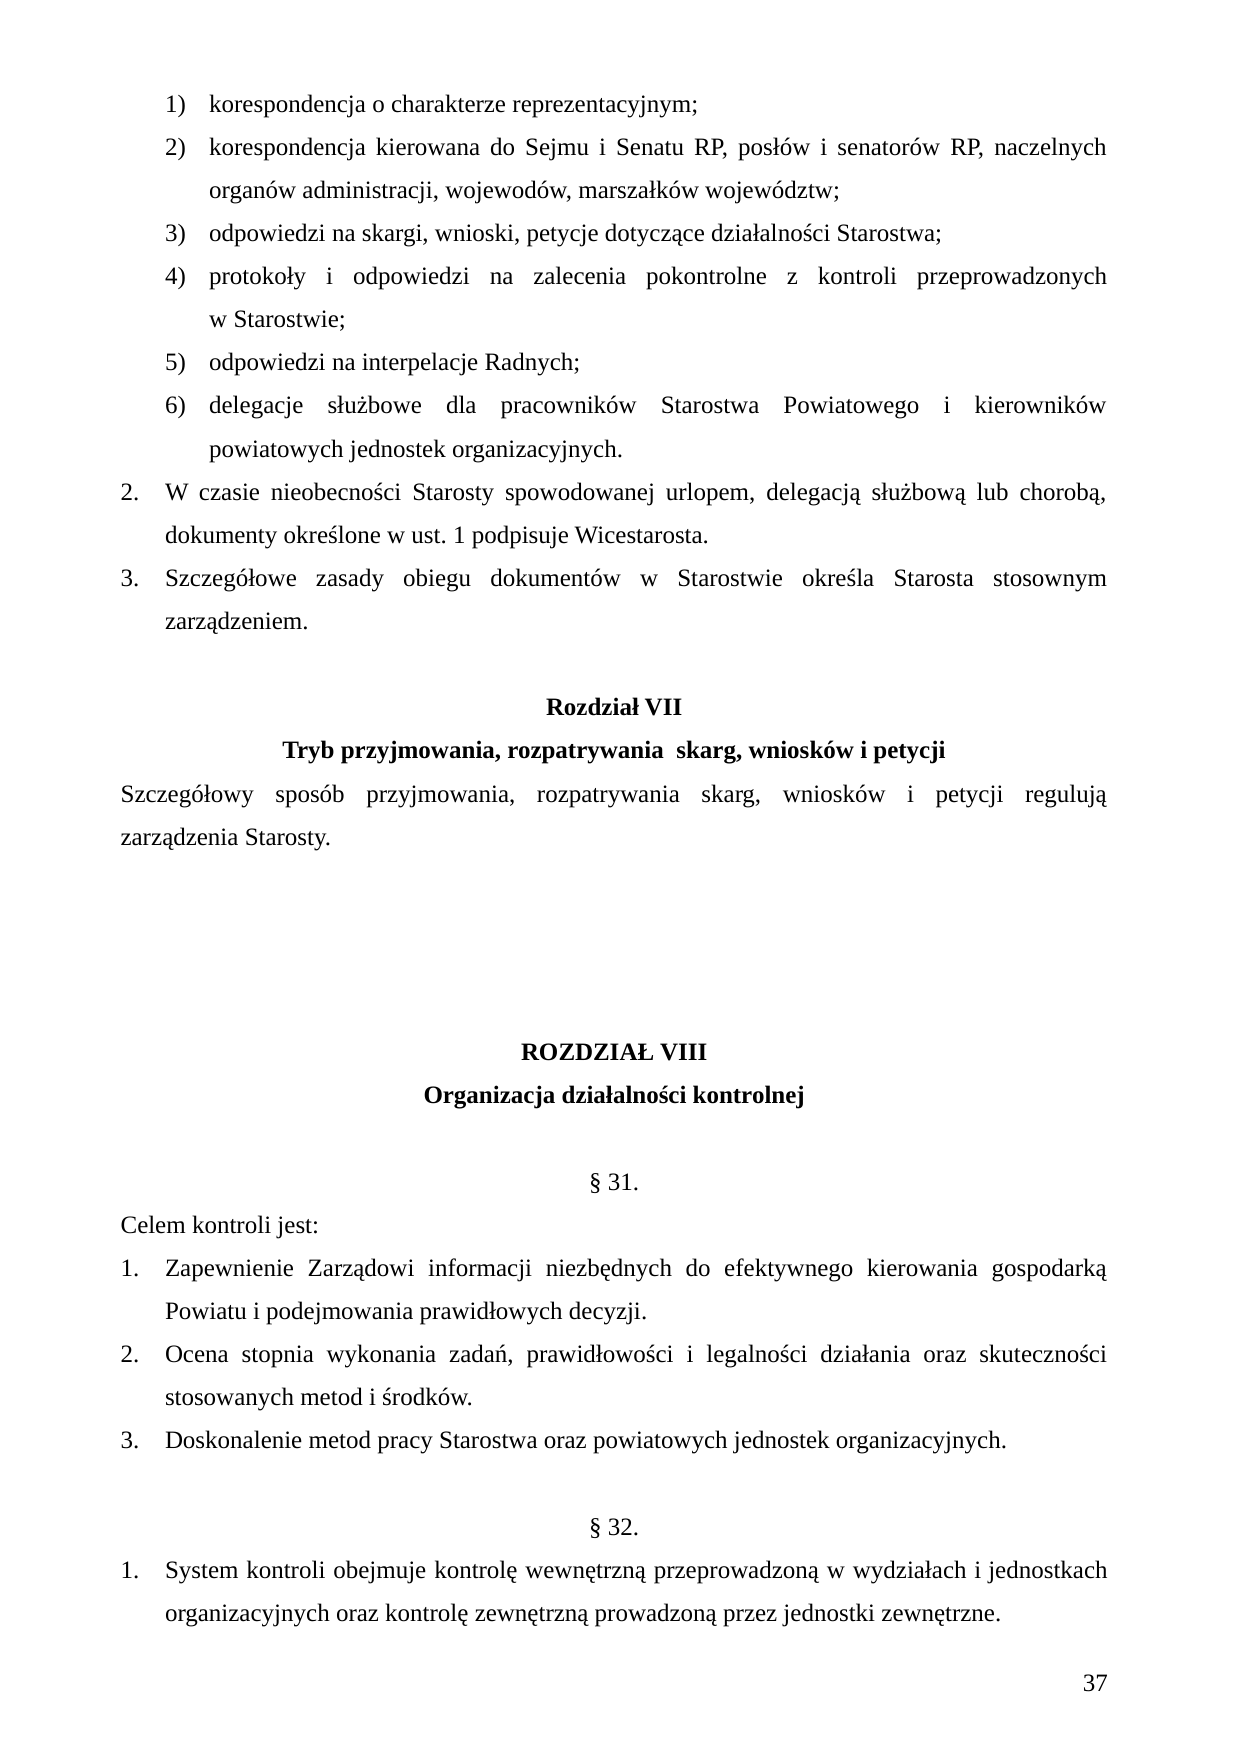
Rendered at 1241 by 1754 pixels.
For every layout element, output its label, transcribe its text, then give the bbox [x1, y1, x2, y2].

text Celem kontroli jest: [120, 1210, 1107, 1239]
text Tryb przyjmowania, rozpatrywania skarg, wniosków i petycji [120, 736, 1107, 764]
list Zapewnienie Zarządowi informacji niezbędnych do efektywnego kierowania gospodarką Powiatu i podejmowania prawidłowych decyzji. [120, 1253, 1107, 1325]
list protokoły i odpowiedzi na zalecenia pokontrolne z kontroli przeprowadzonych w Starostwie; [165, 261, 1107, 333]
text § 31. [120, 1167, 1107, 1196]
list W czasie nieobecności Starosty spowodowanej urlopem, delegacją służbową lub chorobą, dokumenty określone w ust. 1 podpisuje Wicestarosta. [120, 477, 1107, 549]
text Organizacja działalności kontrolnej [120, 1081, 1107, 1109]
list Doskonalenie metod pracy Starostwa oraz powiatowych jednostek organizacyjnych. [120, 1426, 1107, 1454]
list delegacje służbowe dla pracowników Starostwa Powiatowego i kierowników powiatowych jednostek organizacyjnych. [165, 391, 1107, 462]
text ROZDZIAŁ VIII [120, 1037, 1107, 1066]
list System kontroli obejmuje kontrolę wewnętrzną przeprowadzoną w wydziałach i jednostkach organizacyjnych oraz kontrolę zewnętrzną prowadzoną przez jednostki zewnętrzne. [120, 1555, 1107, 1627]
text § 32. [120, 1512, 1107, 1541]
list odpowiedzi na interpelacje Radnych; [165, 347, 1107, 376]
list odpowiedzi na skargi, wnioski, petycje dotyczące działalności Starostwa; [165, 218, 1107, 247]
text Szczegółowy sposób przyjmowania, rozpatrywania skarg, wniosków i petycji regulują zarządzenia Starosty. [120, 779, 1107, 851]
list Szczegółowe zasady obiegu dokumentów w Starostwie określa Starosta stosownym zarządzeniem. [120, 563, 1107, 635]
list korespondencja o charakterze reprezentacyjnym; [165, 89, 1107, 117]
list korespondencja kierowana do Sejmu i Senatu RP, posłów i senatorów RP, naczelnych organów administracji, wojewodów, marszałków województw; [165, 132, 1107, 204]
list Ocena stopnia wykonania zadań, prawidłowości i legalności działania oraz skuteczności stosowanych metod i środków. [120, 1339, 1107, 1411]
text Rozdział VII [120, 692, 1107, 721]
